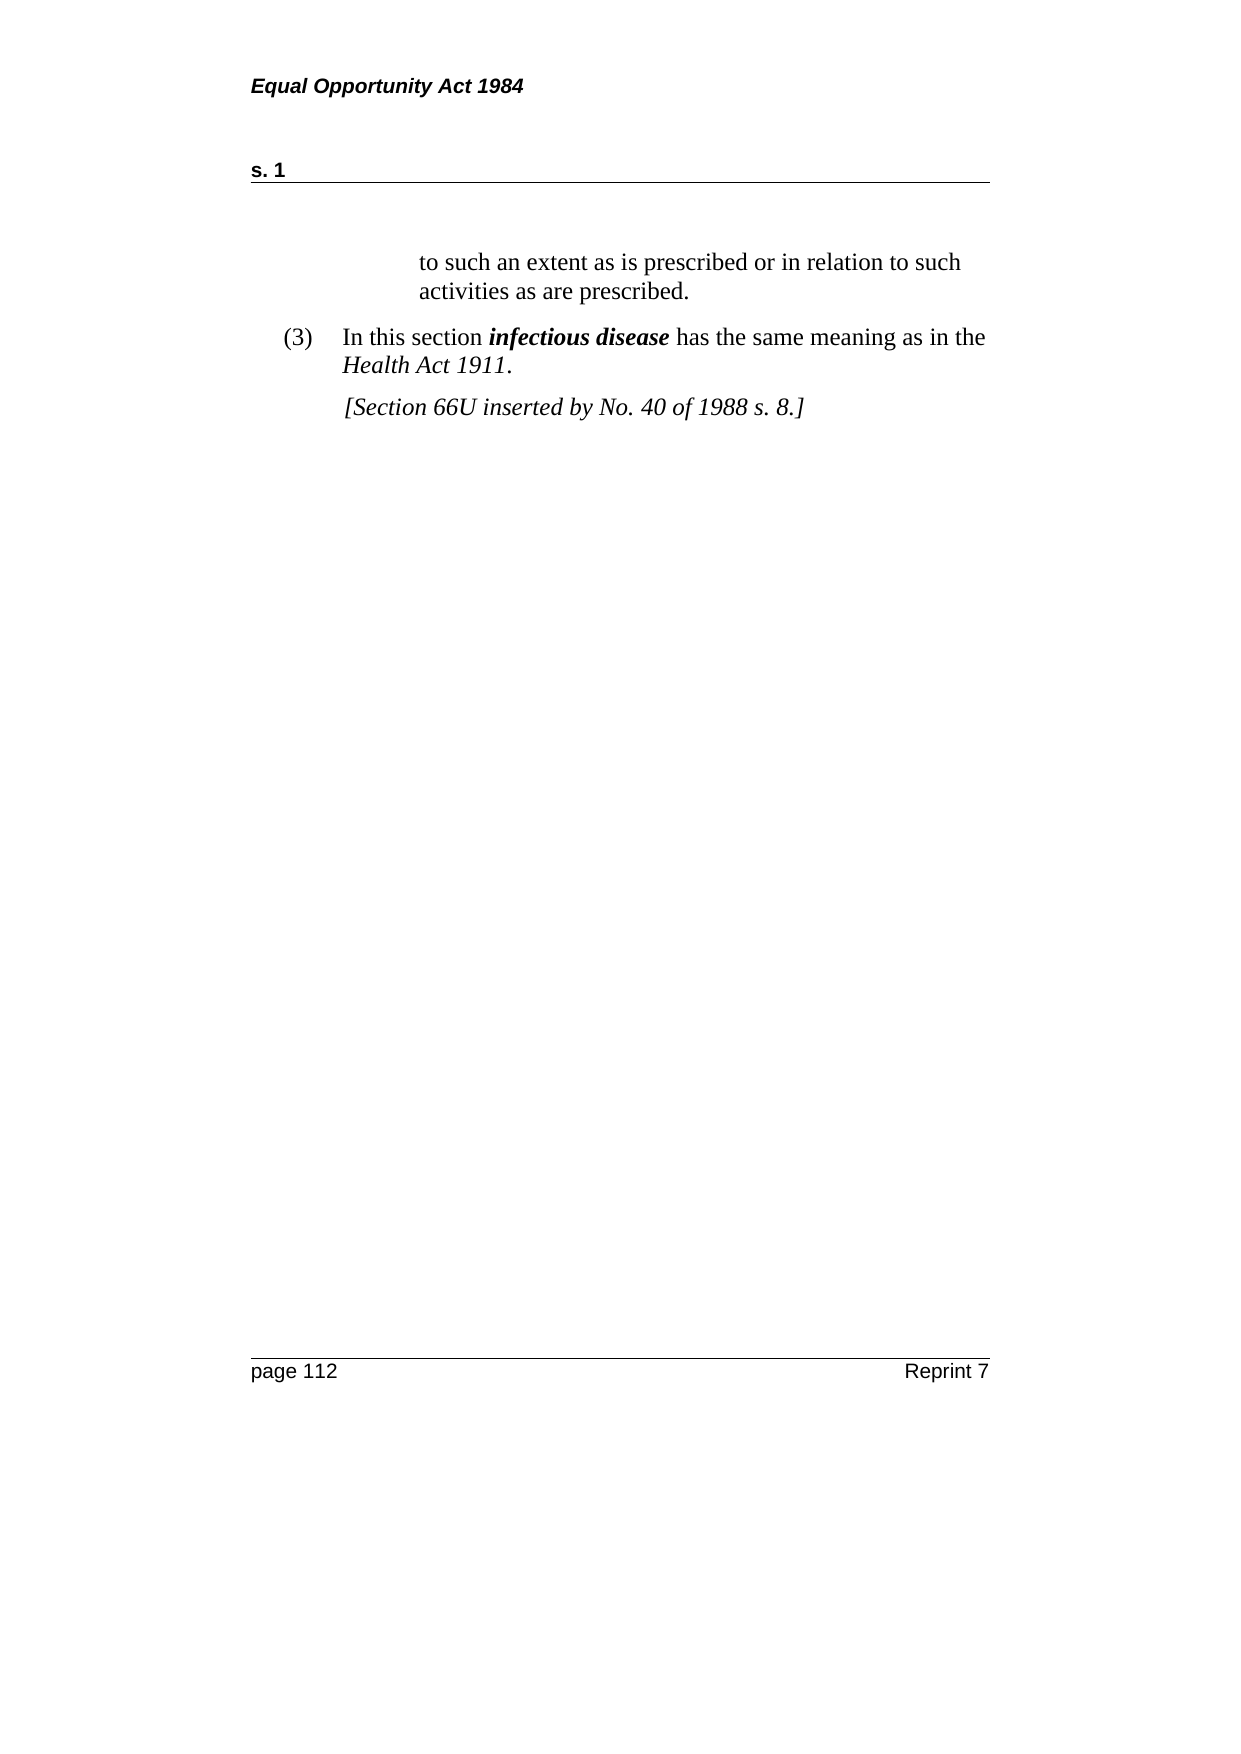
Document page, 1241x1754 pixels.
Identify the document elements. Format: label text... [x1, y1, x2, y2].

text (3) In this section infectious disease has the same meaning as in the Health Act 1911. [251, 322, 990, 379]
text [Section 66U inserted by No. 40 of 1988 s. 8.] [251, 392, 990, 420]
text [251, 247, 990, 305]
